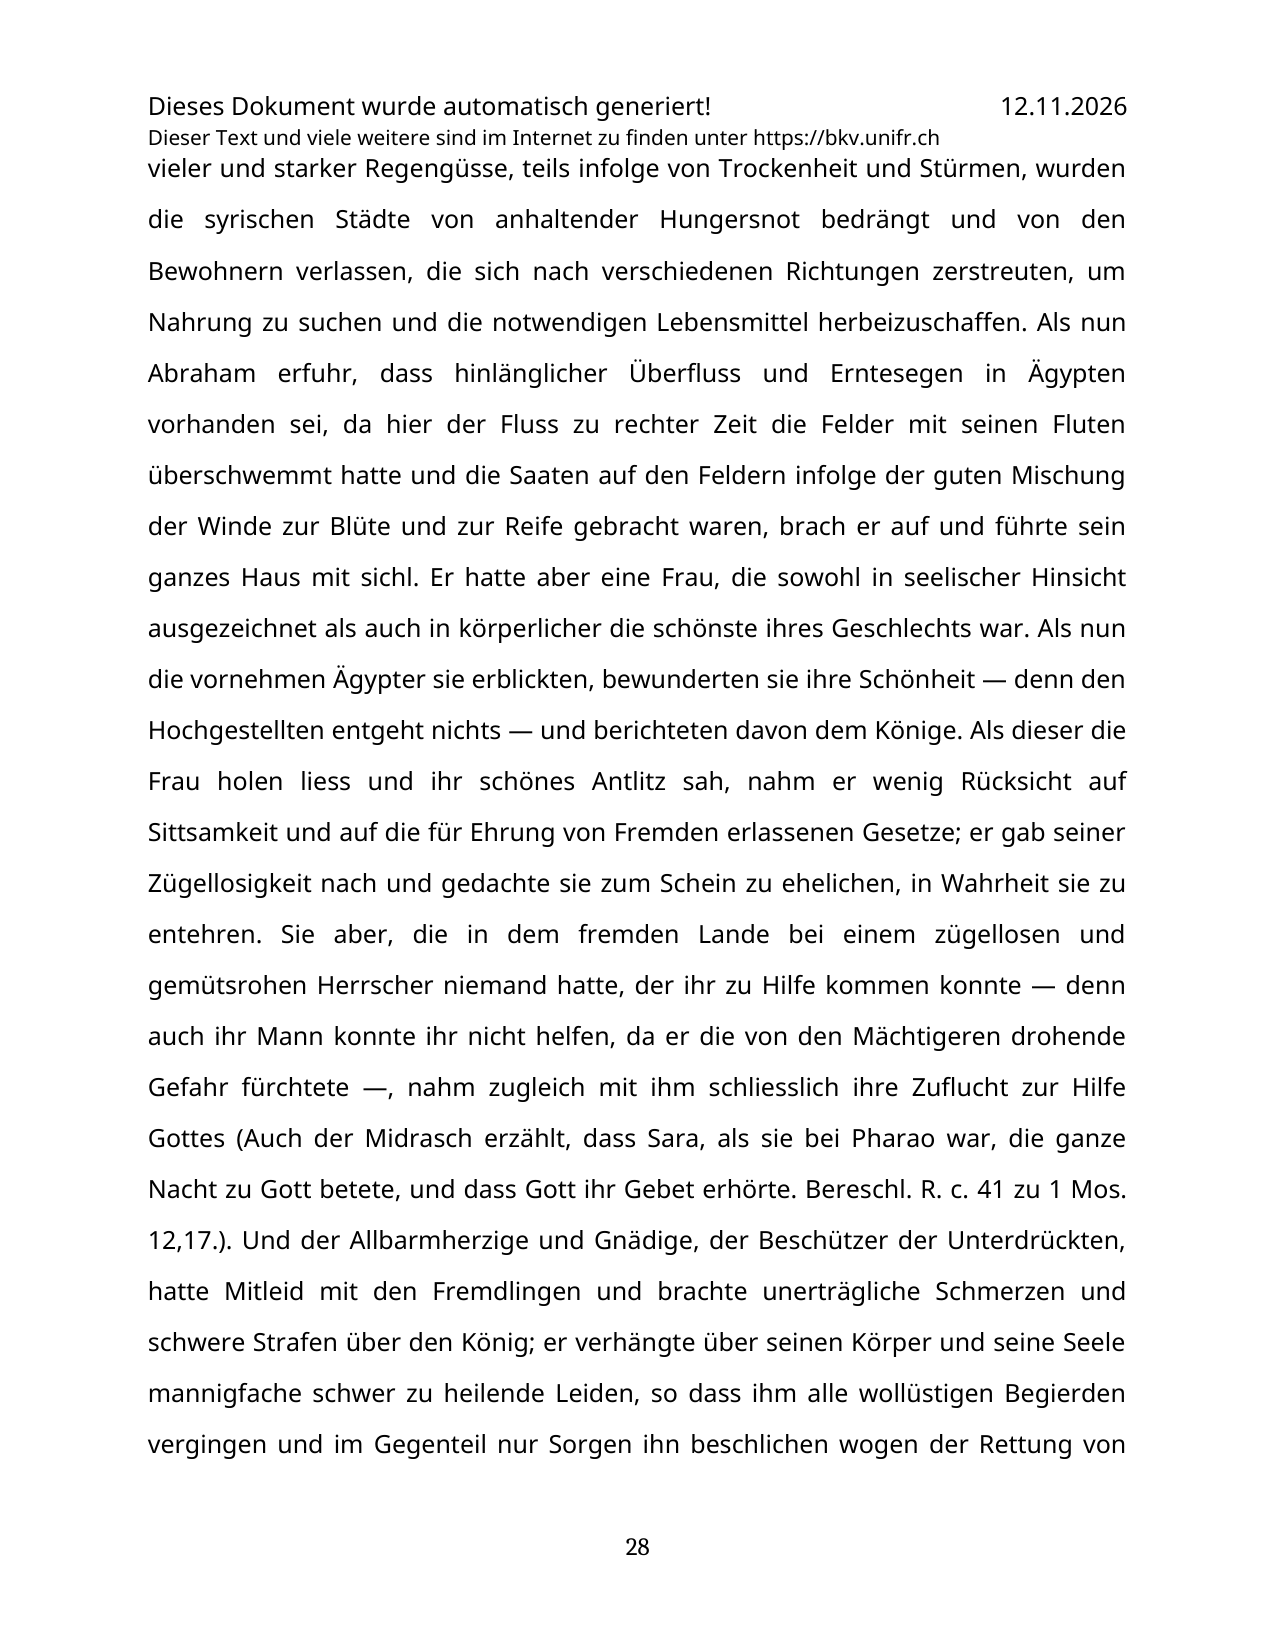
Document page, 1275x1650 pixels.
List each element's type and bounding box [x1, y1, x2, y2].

text [148, 151, 1127, 1461]
